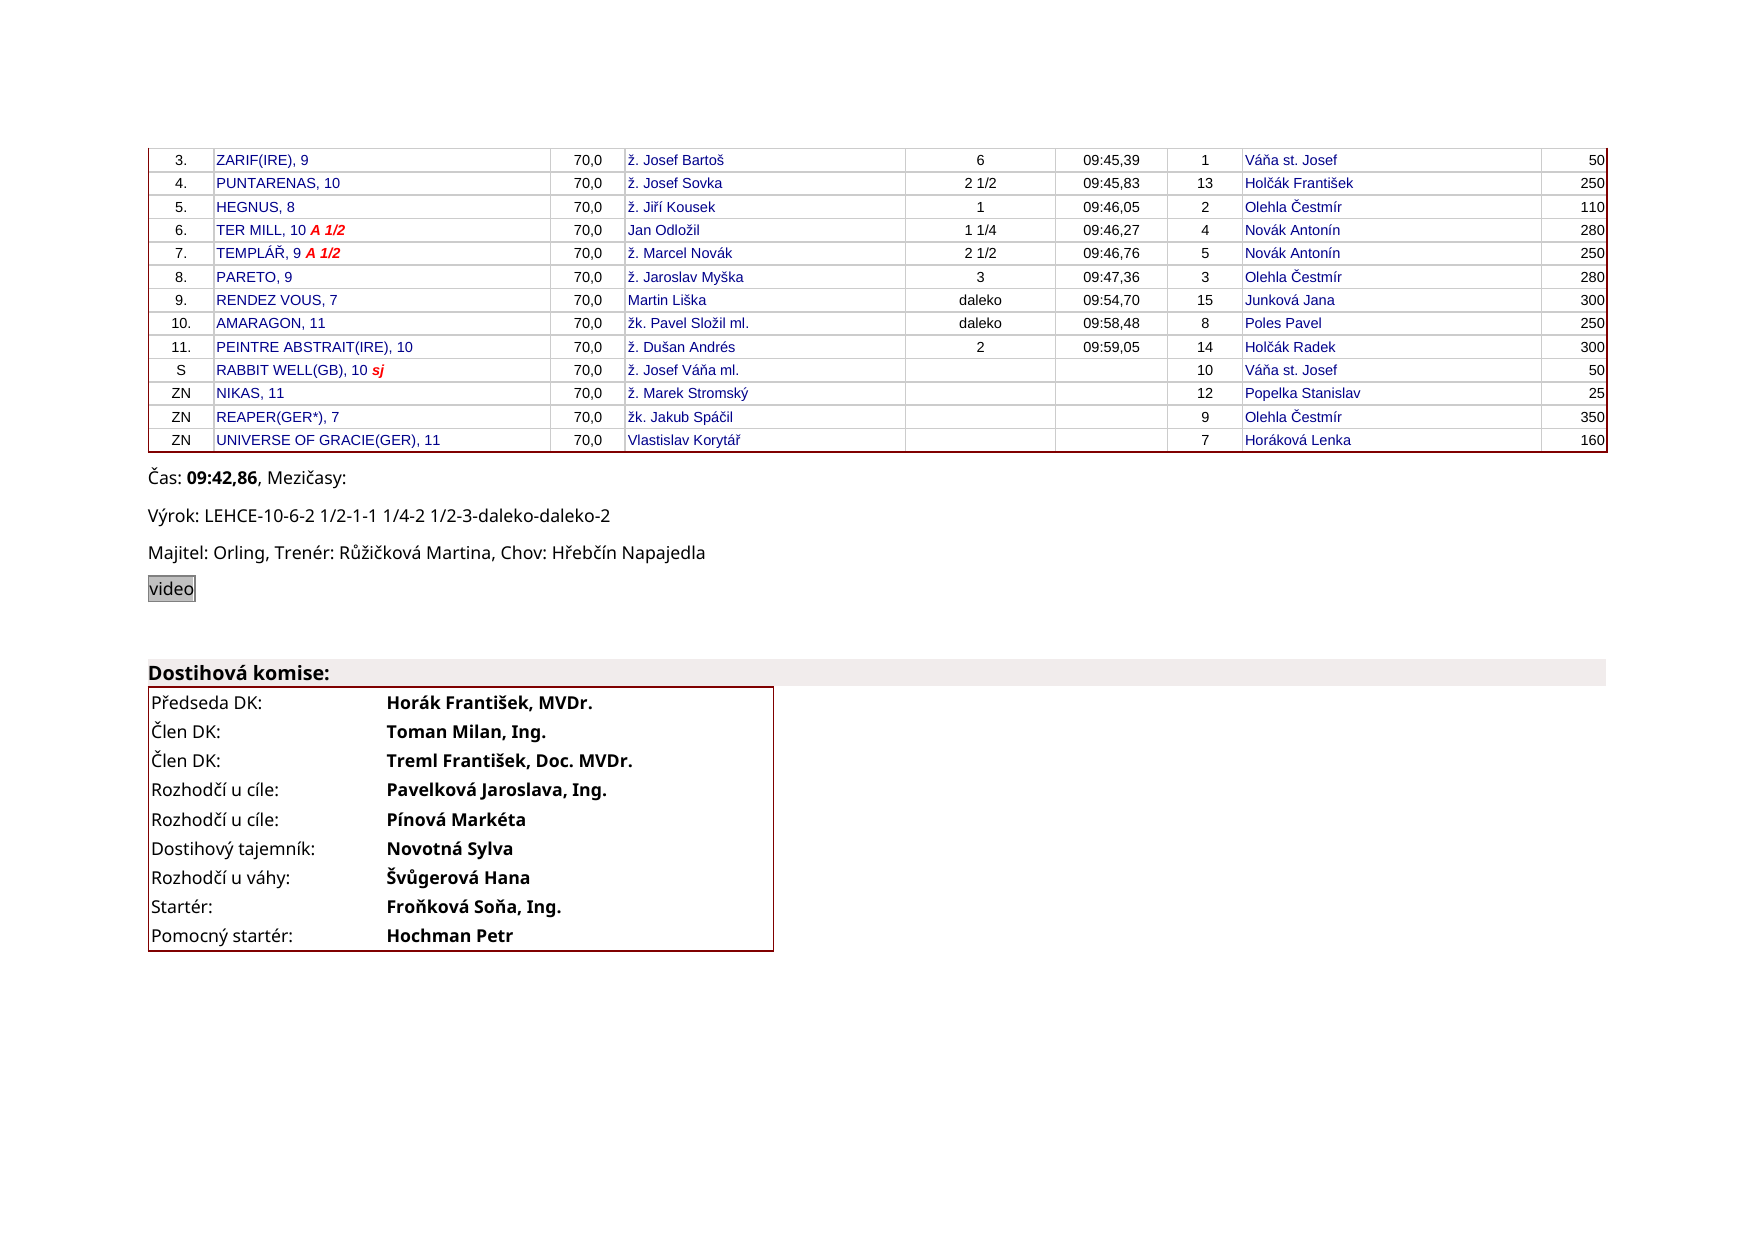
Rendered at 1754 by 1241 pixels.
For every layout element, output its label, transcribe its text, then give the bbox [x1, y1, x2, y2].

table_cell Junková Jana [1243, 289, 1541, 311]
table_cell ž. Dušan Andrés [626, 336, 905, 358]
text video [148, 565, 1606, 602]
table_cell 250 [1542, 173, 1606, 194]
table_cell [1056, 383, 1167, 404]
table_cell 280 [1542, 219, 1606, 241]
table_cell 9 [1168, 406, 1242, 428]
table_cell 2 1/2 [906, 243, 1055, 264]
table_cell Olehla Čestmír [1243, 406, 1541, 428]
table_cell Jan Odložil [626, 219, 905, 241]
table_cell daleko [906, 289, 1055, 311]
table_cell 4 [1168, 219, 1242, 241]
table_cell 7. [149, 243, 213, 264]
table_cell 12 [1168, 383, 1242, 404]
table_cell 70,0 [551, 173, 624, 194]
table_cell Froňková Soňa, Ing. [384, 892, 773, 921]
table_cell [906, 359, 1055, 381]
table_cell ž. Josef Sovka [626, 173, 905, 194]
table_cell 3 [1168, 266, 1242, 288]
table_cell PARETO, 9 [215, 266, 550, 288]
table_cell 09:45,83 [1056, 173, 1167, 194]
table_cell 160 [1542, 429, 1606, 451]
table_cell Startér: [149, 892, 384, 921]
table_cell ž. Jiří Kousek [626, 196, 905, 218]
table_cell Vlastislav Korytář [626, 429, 905, 451]
table_header Horák František, MVDr. [384, 688, 773, 717]
table_cell Váňa st. Josef [1243, 149, 1541, 171]
table_cell 70,0 [551, 429, 624, 451]
table_cell [1056, 359, 1167, 381]
table_cell Švůgerová Hana [384, 863, 773, 892]
table_cell 1 1/4 [906, 219, 1055, 241]
table_cell 70,0 [551, 149, 624, 171]
table_cell Poles Pavel [1243, 313, 1541, 334]
table_cell 250 [1542, 243, 1606, 264]
table_cell 2 [1168, 196, 1242, 218]
table_cell Novotná Sylva [384, 834, 773, 863]
table_cell žk. Pavel Složil ml. [626, 313, 905, 334]
table_cell [1056, 429, 1167, 451]
table_cell PUNTARENAS, 10 [215, 173, 550, 194]
table_cell ž. Josef Bartoš [626, 149, 905, 171]
table_cell TER MILL, 10 A 1/2 [215, 219, 550, 241]
table_cell Rozhodčí u váhy: [149, 863, 384, 892]
table_cell 300 [1542, 336, 1606, 358]
table_cell Treml František, Doc. MVDr. [384, 746, 773, 775]
table_cell 09:45,39 [1056, 149, 1167, 171]
table_cell Hochman Petr [384, 921, 773, 950]
table_cell Váňa st. Josef [1243, 359, 1541, 381]
table_cell [906, 406, 1055, 428]
table_cell 70,0 [551, 196, 624, 218]
table_cell 6. [149, 219, 213, 241]
table_cell Holčák Radek [1243, 336, 1541, 358]
table_cell 10 [1168, 359, 1242, 381]
table_cell 1 [1168, 149, 1242, 171]
text Čas: 09:42,86, Mezičasy: Výrok: LEHCE-10-6-2 1/2-1-1 1/4-2 1/2-3-daleko-daleko-2 Majitel: Orling, Trenér: Růžičková Martina, Chov: Hřebčín Napajedla [148, 453, 1606, 565]
table_cell 70,0 [551, 383, 624, 404]
table_cell 300 [1542, 289, 1606, 311]
table_cell Pínová Markéta [384, 805, 773, 834]
table_cell Toman Milan, Ing. [384, 717, 773, 746]
table_cell RABBIT WELL(GB), 10 sj [215, 359, 550, 381]
table_cell NIKAS, 11 [215, 383, 550, 404]
table_cell REAPER(GER*), 7 [215, 406, 550, 428]
table_cell Novák Antonín [1243, 219, 1541, 241]
table_cell 70,0 [551, 219, 624, 241]
table_cell Člen DK: [149, 717, 384, 746]
table_cell 14 [1168, 336, 1242, 358]
table_header Předseda DK: [149, 688, 384, 717]
table_cell TEMPLÁŘ, 9 A 1/2 [215, 243, 550, 264]
table_cell ZN [149, 406, 213, 428]
table_cell 11. [149, 336, 213, 358]
table_cell ZN [149, 429, 213, 451]
table_cell 70,0 [551, 313, 624, 334]
table_cell ž. Josef Váňa ml. [626, 359, 905, 381]
table_cell 70,0 [551, 336, 624, 358]
table_cell 280 [1542, 266, 1606, 288]
table_cell 09:59,05 [1056, 336, 1167, 358]
table_cell ZARIF(IRE), 9 [215, 149, 550, 171]
table_cell 2 [906, 336, 1055, 358]
table_cell 9. [149, 289, 213, 311]
table_cell 09:58,48 [1056, 313, 1167, 334]
table_cell 3. [149, 149, 213, 171]
table_cell 70,0 [551, 266, 624, 288]
table_cell 5 [1168, 243, 1242, 264]
table_cell UNIVERSE OF GRACIE(GER), 11 [215, 429, 550, 451]
table_cell 350 [1542, 406, 1606, 428]
table_cell Dostihový tajemník: [149, 834, 384, 863]
table_cell Horáková Lenka [1243, 429, 1541, 451]
table_cell 250 [1542, 313, 1606, 334]
table_cell 09:47,36 [1056, 266, 1167, 288]
table_cell 110 [1542, 196, 1606, 218]
table_cell 8 [1168, 313, 1242, 334]
table_cell 70,0 [551, 359, 624, 381]
table_cell 15 [1168, 289, 1242, 311]
table_cell AMARAGON, 11 [215, 313, 550, 334]
table_cell Člen DK: [149, 746, 384, 775]
table_cell 70,0 [551, 406, 624, 428]
table_cell Holčák František [1243, 173, 1541, 194]
table_cell ZN [149, 383, 213, 404]
table_cell 8. [149, 266, 213, 288]
table_cell 5. [149, 196, 213, 218]
table_cell Novák Antonín [1243, 243, 1541, 264]
table_cell Pomocný startér: [149, 921, 384, 950]
table_cell 25 [1542, 383, 1606, 404]
table_cell PEINTRE ABSTRAIT(IRE), 10 [215, 336, 550, 358]
table_cell žk. Jakub Spáčil [626, 406, 905, 428]
table_cell 10. [149, 313, 213, 334]
table_cell Pavelková Jaroslava, Ing. [384, 775, 773, 804]
table_cell [1056, 406, 1167, 428]
table_cell 70,0 [551, 289, 624, 311]
table_cell S [149, 359, 213, 381]
table_cell 4. [149, 173, 213, 194]
table_cell Olehla Čestmír [1243, 196, 1541, 218]
table_cell Martin Liška [626, 289, 905, 311]
table_cell 50 [1542, 359, 1606, 381]
table_cell 09:46,27 [1056, 219, 1167, 241]
table_cell 1 [906, 196, 1055, 218]
table_cell daleko [906, 313, 1055, 334]
table_cell 2 1/2 [906, 173, 1055, 194]
table_cell 09:46,05 [1056, 196, 1167, 218]
table_cell Popelka Stanislav [1243, 383, 1541, 404]
table_cell HEGNUS, 8 [215, 196, 550, 218]
table_cell ž. Jaroslav Myška [626, 266, 905, 288]
table_cell 70,0 [551, 243, 624, 264]
table_cell Rozhodčí u cíle: [149, 805, 384, 834]
table_cell RENDEZ VOUS, 7 [215, 289, 550, 311]
table_cell ž. Marcel Novák [626, 243, 905, 264]
text Dostihová komise: [148, 659, 1606, 686]
table_cell 7 [1168, 429, 1242, 451]
table_cell Olehla Čestmír [1243, 266, 1541, 288]
table_cell 09:46,76 [1056, 243, 1167, 264]
table_cell ž. Marek Stromský [626, 383, 905, 404]
table_cell 6 [906, 149, 1055, 171]
table_cell [906, 383, 1055, 404]
table_cell 09:54,70 [1056, 289, 1167, 311]
table_cell [906, 429, 1055, 451]
table_cell 50 [1542, 149, 1606, 171]
table_cell 13 [1168, 173, 1242, 194]
table_cell 3 [906, 266, 1055, 288]
table_cell Rozhodčí u cíle: [149, 775, 384, 804]
